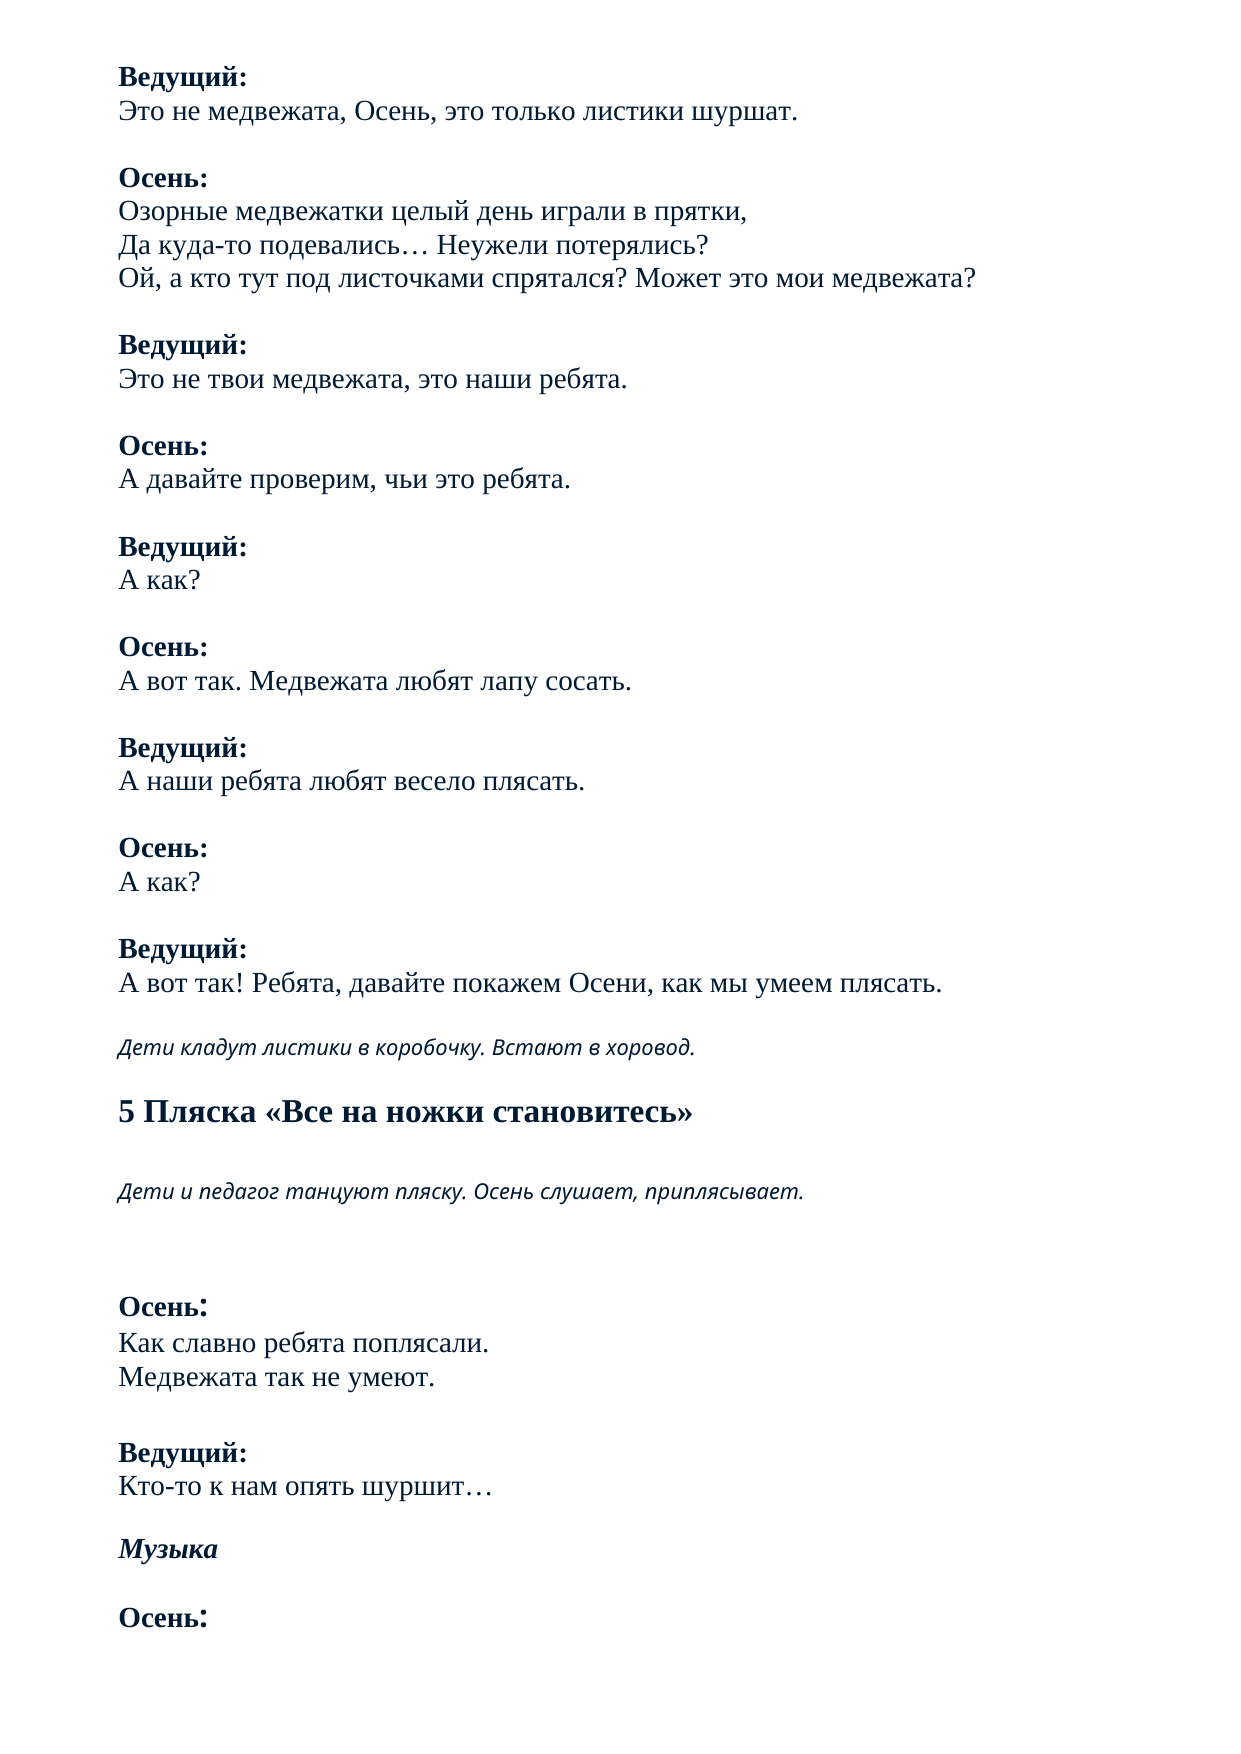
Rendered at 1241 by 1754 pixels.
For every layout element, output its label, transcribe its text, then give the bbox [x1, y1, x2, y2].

text Ведущий: [118, 1435, 1152, 1468]
text Осень: [118, 831, 1152, 864]
text Ведущий: [118, 59, 1152, 93]
text А наши ребята любят весело плясать. [118, 763, 1152, 797]
text Ой, а кто тут под листочками спрятался? Может это мои медвежата? [118, 260, 1152, 294]
text Это не медвежата, Осень, это только листики шуршат. [118, 93, 1152, 126]
text Музыка [118, 1531, 1152, 1564]
text Ведущий: [118, 327, 1152, 361]
text Ведущий: [118, 931, 1152, 965]
text А как? [118, 864, 1152, 898]
text А как? [118, 562, 1152, 596]
text Дети и педагог танцуют пляску. Осень слушает, приплясывает. [118, 1176, 1152, 1206]
text Осень: [118, 160, 1152, 193]
text Кто-то к нам опять шуршит… [118, 1468, 1152, 1502]
text Как славно ребята поплясали. Медвежата так не умеют. [118, 1325, 1152, 1392]
text Осень: [118, 428, 1152, 462]
text Осень: [118, 629, 1152, 663]
text Это не твои медвежата, это наши ребята. [118, 361, 1152, 394]
text А вот так! Ребята, давайте покажем Осени, как мы умеем плясать. [118, 965, 1152, 998]
text А давайте проверим, чьи это ребята. [118, 462, 1152, 495]
text Осень: [118, 1282, 1152, 1325]
text Озорные медвежатки целый день играли в прятки, Да куда-то подевались… Неужели потерялись? [118, 193, 1152, 260]
text Осень: [118, 1594, 1152, 1636]
text А вот так. Медвежата любят лапу сосать. [118, 663, 1152, 696]
text Ведущий: [118, 730, 1152, 763]
text 5 Пляска «Все на ножки становитесь» [118, 1091, 1152, 1129]
text Ведущий: [118, 529, 1152, 562]
text Дети кладут листики в коробочку. Встают в хоровод. [118, 1032, 1152, 1062]
